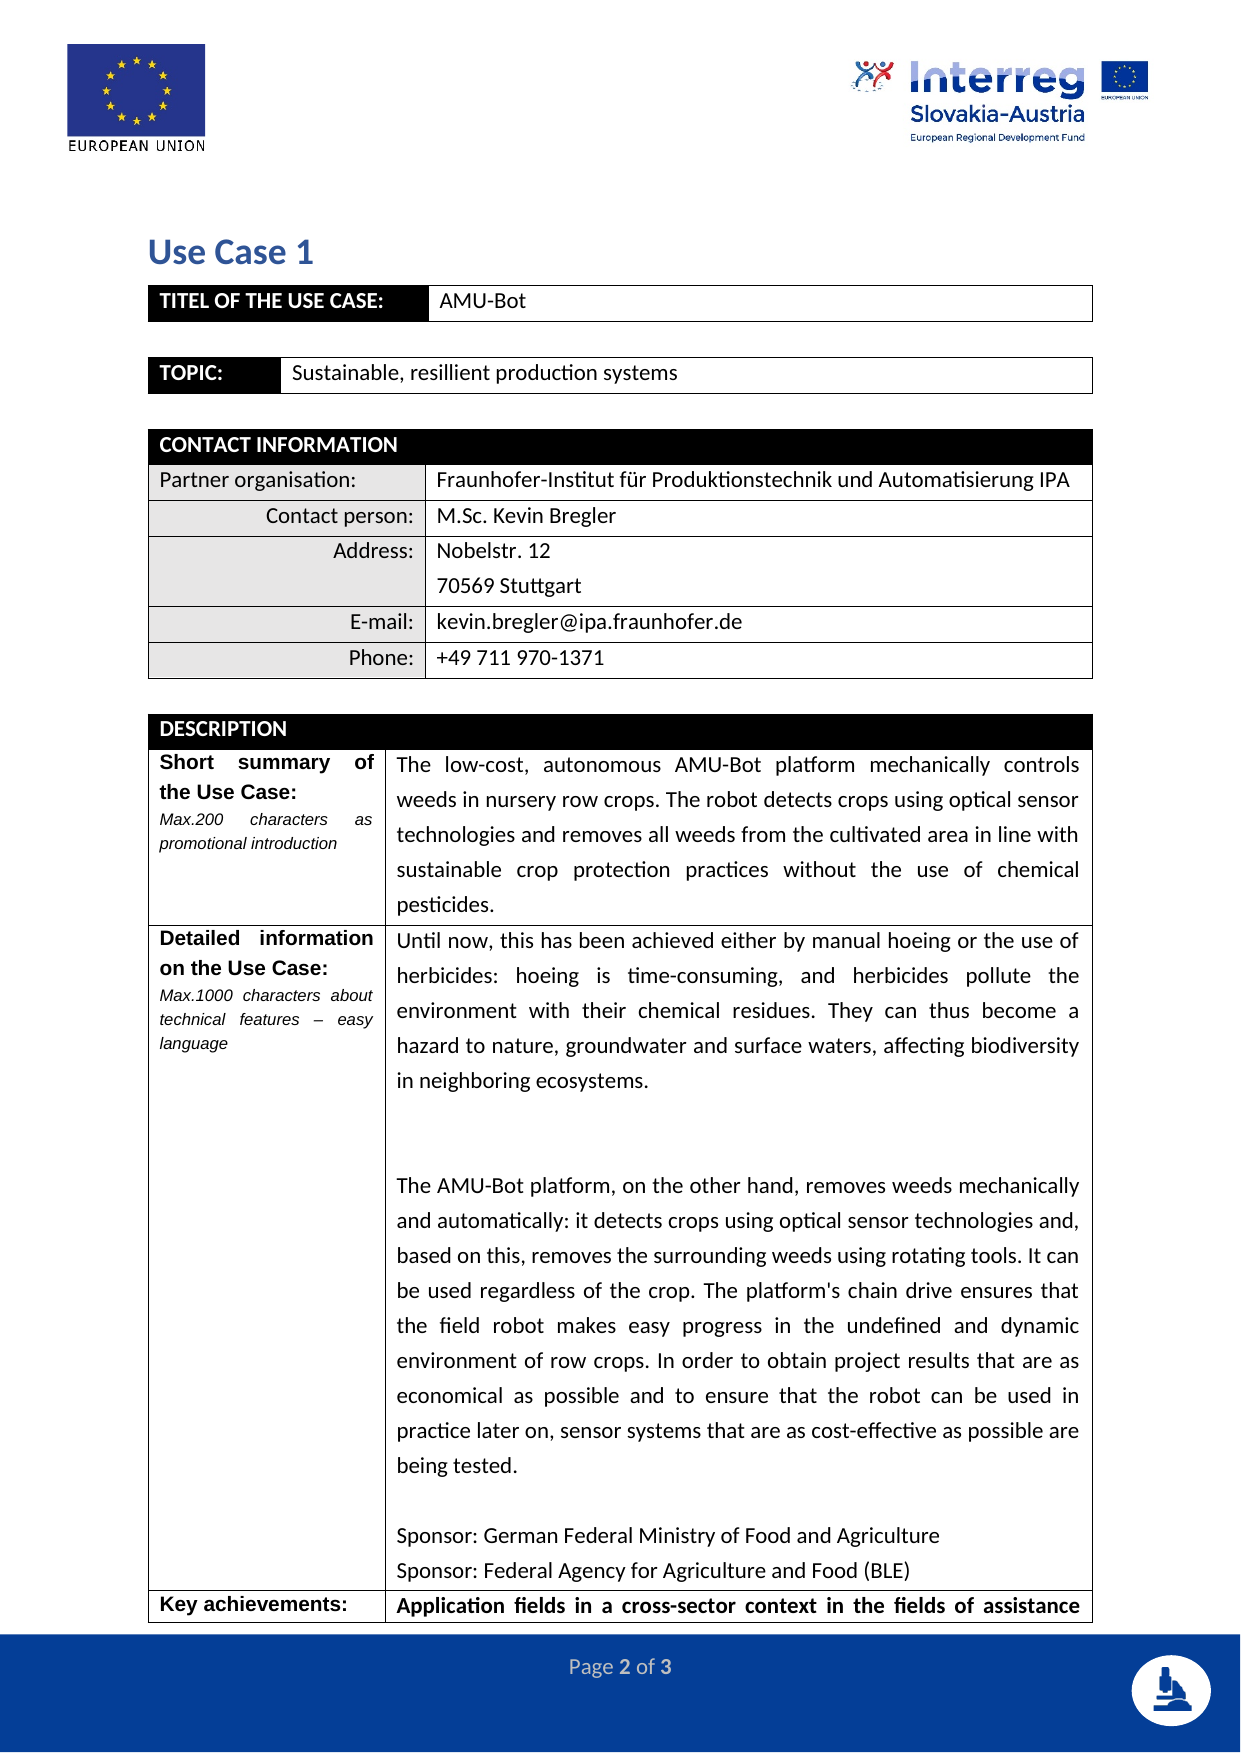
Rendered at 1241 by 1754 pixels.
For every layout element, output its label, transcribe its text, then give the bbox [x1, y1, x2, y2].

table_header TOPIC: [149, 358, 280, 393]
table_cell Key achievements: Results of the application for SME e.g. new market entry [149, 1591, 385, 1622]
table_cell Nobelstr. 12 70569 Stuttgart [426, 537, 1092, 606]
table_cell Short summary of the Use Case: Max.200 characters as promotional introduction [149, 750, 385, 925]
table_cell Contact person: [149, 501, 425, 536]
table_header TITEL OF THE USE CASE: [149, 286, 428, 321]
table_header DESCRIPTION [149, 715, 1092, 749]
subtitle Use Case 1 [148, 228, 1093, 274]
picture [1153, 1667, 1192, 1711]
table_cell Partner organisation: [149, 465, 425, 500]
table_cell Until now, this has been achieved either by manual hoeing or the use of herbicides: hoeing is time-consuming, and herbicides pollute the environment with their chemical residues. They can thus become a hazard to nature, groundwater and surface waters, affecting biodiversity in neighboring ecosystems. The AMU-Bot platform, on the other hand, removes weeds mechanically and automatically: it detects crops using optical sensor technologies and, based on this, removes the surrounding weeds using rotating tools. It can be used regardless of the crop. The platform's chain drive ensures that the field robot makes easy progress in the undefined and dynamic environment of row crops. In order to obtain project results that are as economical as possible and to ensure that the robot can be used in practice later on, sensor systems that are as cost-effective as possible are being tested. Sponsor: German Federal Ministry of Food and Agriculture Sponsor: Federal Agency for Agriculture and Food (BLE) [386, 926, 1092, 1590]
table_header AMU-Bot [429, 286, 1092, 321]
table_cell M.Sc. Kevin Bregler [426, 501, 1092, 536]
table_cell E-mail: [149, 607, 425, 642]
table_cell kevin.bregler@ipa.fraunhofer.de [426, 607, 1092, 642]
table_cell +49 711 970-1371 [426, 643, 1092, 677]
table_cell The low-cost, autonomous AMU-Bot platform mechanically controls weeds in nursery row crops. The robot detects crops using optical sensor technologies and removes all weeds from the cultivated area in line with sustainable crop protection practices without the use of chemical pesticides. [386, 750, 1092, 925]
table_header Sustainable, resillient production systems [281, 358, 1092, 393]
table_cell Address: [149, 537, 425, 606]
table_header CONTACT INFORMATION [149, 430, 1092, 464]
picture [826, 48, 1171, 155]
picture [67, 44, 206, 153]
table_cell Phone: [149, 643, 425, 677]
table_cell Fraunhofer-Institut für Produktionstechnik und Automatisierung IPA [426, 465, 1092, 500]
table_cell Detailed information on the Use Case: Max.1000 characters about technical features – easy language [149, 926, 385, 1590]
